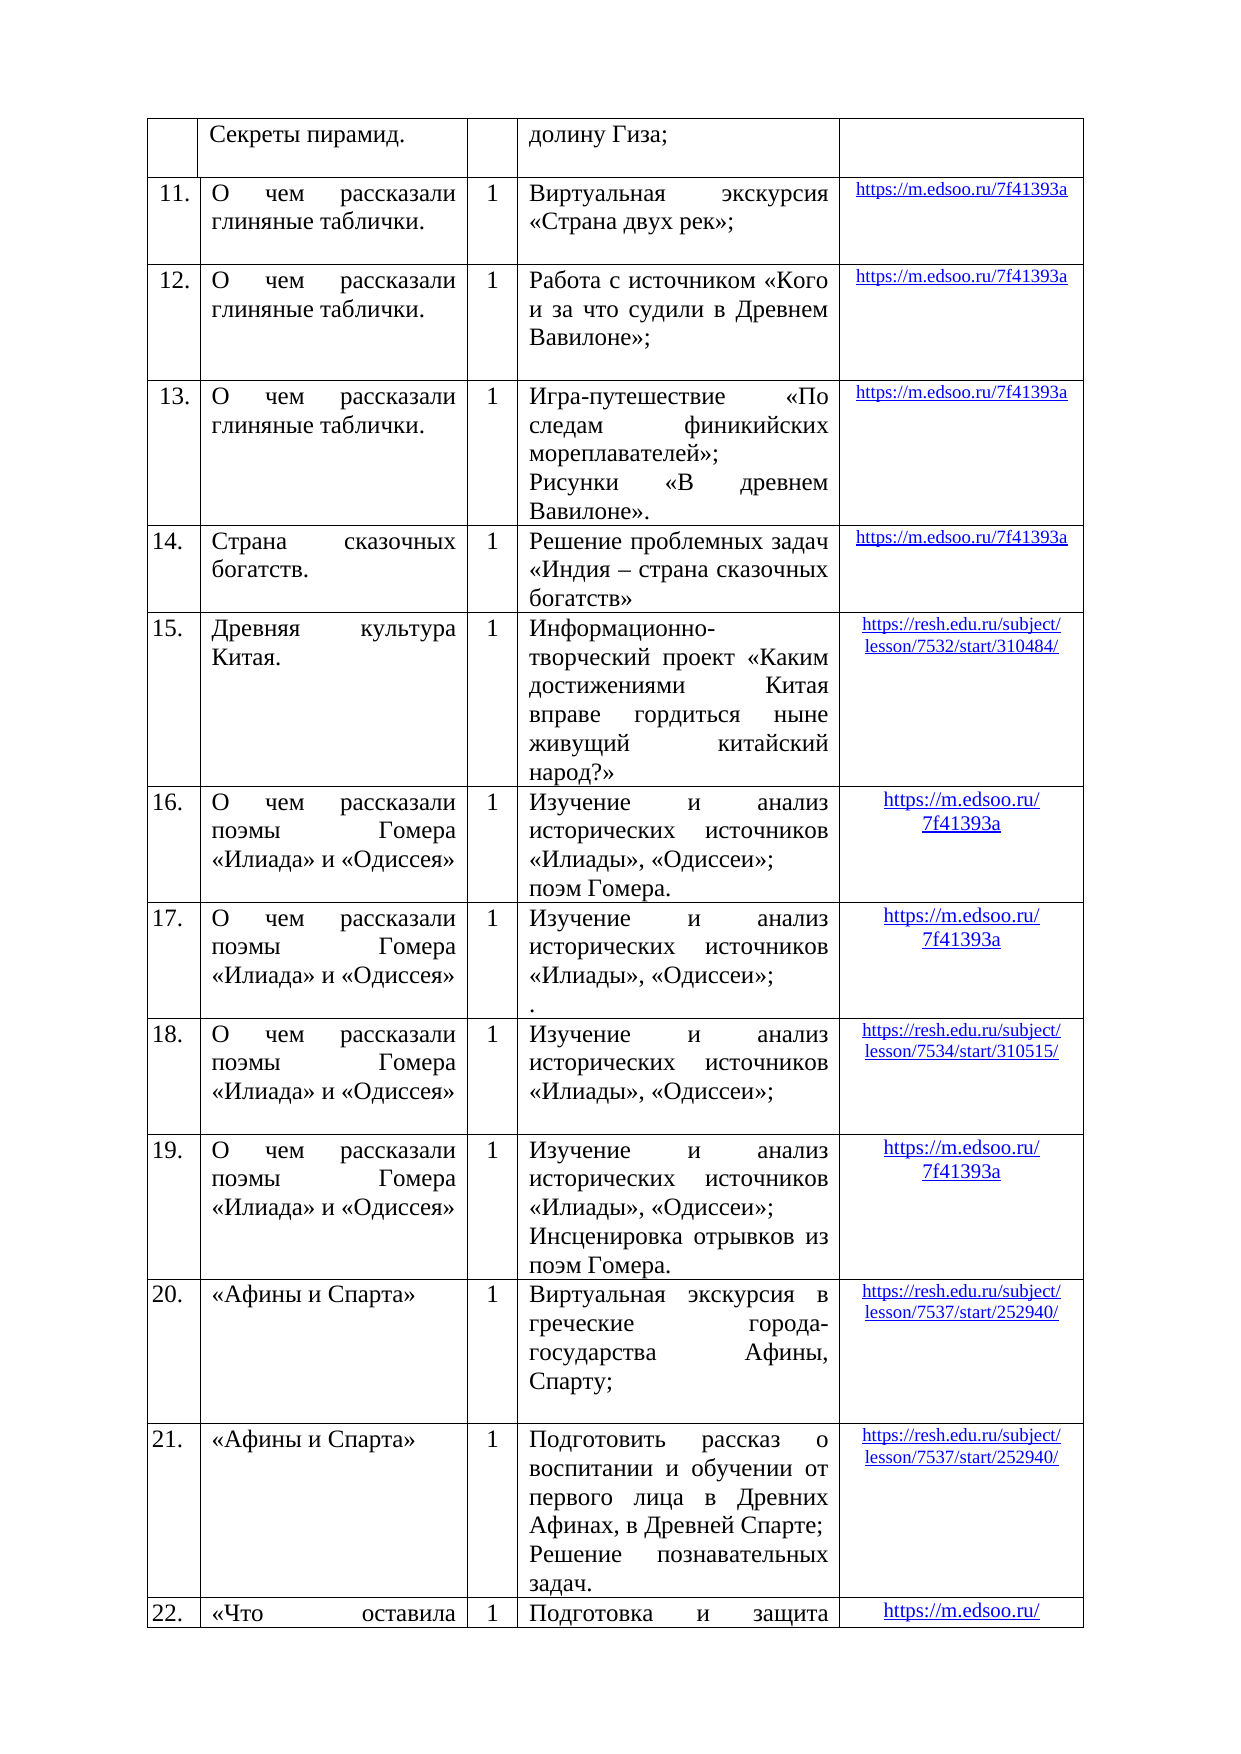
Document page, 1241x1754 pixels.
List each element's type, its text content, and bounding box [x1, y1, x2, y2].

table_cell О чем рассказали глиняные таблички. [201, 178, 467, 264]
table_cell [148, 613, 200, 786]
table_cell «Афины и Спарта» [201, 1424, 467, 1597]
table_cell [148, 119, 197, 177]
table_cell https://m.edsoo.ru/7f41393a [840, 526, 1083, 612]
table_cell Виртуальная экскурсия в греческие города-государства Афины, Спарту; [518, 1280, 839, 1423]
table_cell О чем рассказали глиняные таблички. [201, 381, 467, 525]
table_cell Виртуальная экскурсия «Страна двух рек»; [518, 178, 839, 264]
table_cell Изучение и анализ исторических источников «Илиады», «Одиссеи»; Инсценировка отрывков из поэм Гомера. [518, 1135, 839, 1278]
table_cell 1 [468, 381, 517, 525]
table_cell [518, 119, 839, 177]
table_cell 1 [468, 526, 517, 612]
table_cell https://m.edsoo.ru/7f41393a [840, 903, 1083, 1018]
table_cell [518, 1598, 839, 1627]
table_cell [840, 119, 1083, 177]
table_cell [198, 119, 467, 177]
table_cell [148, 1598, 200, 1627]
table_cell [148, 1019, 200, 1134]
table_cell https://m.edsoo.ru/7f41393a [840, 381, 1083, 525]
table_cell Изучение и анализ исторических источников «Илиады», «Одиссеи»; поэм Гомера. [518, 787, 839, 902]
table_cell Древняя культура Китая. [201, 613, 467, 786]
table_cell [148, 1424, 200, 1597]
table_cell [148, 381, 200, 525]
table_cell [201, 1598, 467, 1627]
table_cell 1 [468, 1424, 517, 1597]
table_cell [148, 787, 200, 902]
table_cell Игра-путешествие «По следам финикийских мореплавателей»; Рисунки «В древнем Вавилоне». [518, 381, 839, 525]
table_cell О чем рассказали глиняные таблички. [201, 265, 467, 380]
table_cell Подготовить рассказ о воспитании и обучении от первого лица в Древних Афинах, в Древней Спарте; Решение познавательных задач. [518, 1424, 839, 1597]
table_cell https://m.edsoo.ru/7f41393a [840, 178, 1083, 264]
table_cell 1 [468, 1598, 517, 1627]
table_cell 1 [468, 265, 517, 380]
table_cell «Афины и Спарта» [201, 1280, 467, 1423]
table_cell О чем рассказали поэмы Гомера «Илиада» и «Одиссея» [201, 1019, 467, 1134]
table_cell Страна сказочных богатств. [201, 526, 467, 612]
table_cell О чем рассказали поэмы Гомера «Илиада» и «Одиссея» [201, 1135, 467, 1278]
table_cell https://m.edsoo.ru/7f41393a [840, 1135, 1083, 1278]
table_cell [148, 526, 200, 612]
table_cell 1 [468, 1019, 517, 1134]
table_cell [148, 1280, 200, 1423]
table_cell [148, 903, 200, 1018]
table_cell 1 [468, 119, 517, 177]
table_cell Информационно-творческий проект «Каким достижениями Китая вправе гордиться ныне живущий китайский народ?» [518, 613, 839, 786]
table_cell https://resh.edu.ru/subject/lesson/7532/start/310484/ [840, 613, 1083, 786]
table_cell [840, 1598, 1083, 1627]
table_cell https://m.edsoo.ru/7f41393a [840, 787, 1083, 902]
table_cell 1 [468, 178, 517, 264]
table_cell 1 [468, 1280, 517, 1423]
table_cell https://resh.edu.ru/subject/lesson/7537/start/252940/ [840, 1280, 1083, 1423]
table_cell Решение проблемных задач «Индия – страна сказочных богатств» [518, 526, 839, 612]
table_cell [148, 265, 200, 380]
table_cell [148, 178, 200, 264]
table_cell 1 [468, 1135, 517, 1278]
table_cell 1 [468, 613, 517, 786]
table_cell [148, 1135, 200, 1278]
table_cell https://resh.edu.ru/subject/lesson/7534/start/310515/ [840, 1019, 1083, 1134]
table_cell О чем рассказали поэмы Гомера «Илиада» и «Одиссея» [201, 787, 467, 902]
table_cell https://resh.edu.ru/subject/lesson/7537/start/252940/ [840, 1424, 1083, 1597]
table_cell Работа с источником «Кого и за что судили в Древнем Вавилоне»; [518, 265, 839, 380]
table_cell Изучение и анализ исторических источников «Илиады», «Одиссеи»; . [518, 903, 839, 1018]
table_cell 1 [468, 787, 517, 902]
table_cell Изучение и анализ исторических источников «Илиады», «Одиссеи»; [518, 1019, 839, 1134]
table_cell https://m.edsoo.ru/7f41393a [840, 265, 1083, 380]
table_cell 1 [468, 903, 517, 1018]
table_cell О чем рассказали поэмы Гомера «Илиада» и «Одиссея» [201, 903, 467, 1018]
